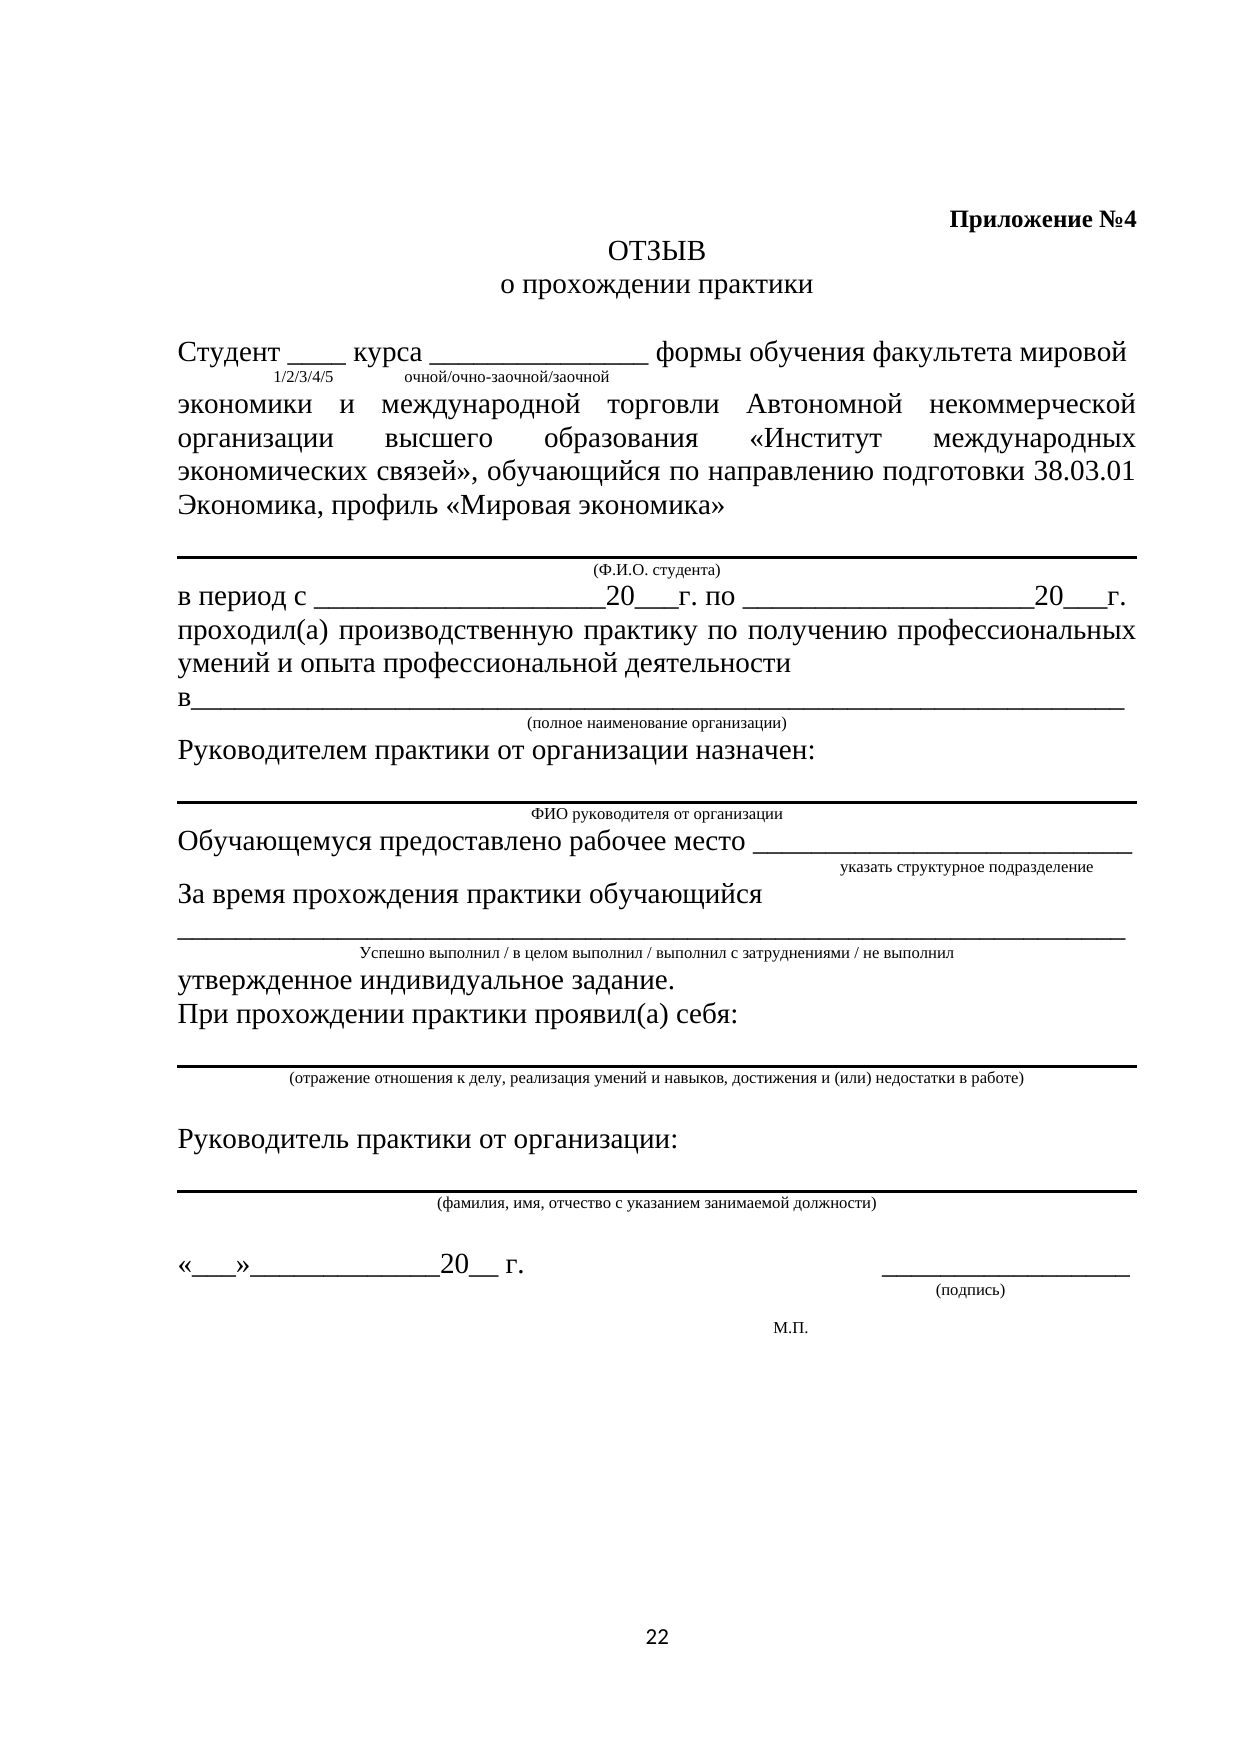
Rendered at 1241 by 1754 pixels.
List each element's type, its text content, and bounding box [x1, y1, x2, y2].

text (подпись) [177, 1279, 1137, 1298]
text экономики и международной торговли Автономной некоммерческой организации высшего образования «Институт международных экономических связей», обучающийся по направлению подготовки 38.03.01 Экономика, профиль «Мировая экономика» [177, 386, 1137, 521]
text (полное наименование организации) [177, 713, 1137, 732]
text Руководитель практики от организации: [177, 1121, 1137, 1154]
text указать структурное подразделение [177, 857, 1137, 876]
text «___»_____________20__ г. _________________ [177, 1246, 1137, 1279]
text При прохождении практики проявил(а) себя: [177, 996, 1137, 1029]
text _________________________________________________________________ [177, 909, 1137, 943]
text Руководителем практики от организации назначен: [177, 732, 1137, 765]
text Студент ____ курса _______________ формы обучения факультета мировой [177, 334, 1137, 367]
text ФИО руководителя от организации [177, 804, 1137, 823]
text Обучающемуся предоставлено рабочее место __________________________ [177, 823, 1137, 857]
text ОТЗЫВ [177, 233, 1137, 267]
text 1/2/3/4/5 очной/очно-заочной/заочной [177, 367, 1137, 386]
text о прохождении практики [177, 267, 1137, 300]
text За время прохождения практики обучающийся [177, 876, 1137, 909]
text проходил(а) производственную практику по получению профессиональных умений и опыта профессиональной деятельности [177, 612, 1137, 679]
text Успешно выполнил / в целом выполнил / выполнил с затруднениями / не выполнил [177, 943, 1137, 962]
text (Ф.И.О. студента) [177, 559, 1137, 578]
text (отражение отношения к делу, реализация умений и навыков, достижения и (или) недостатки в работе) [177, 1068, 1137, 1087]
text М.П. [177, 1318, 1137, 1337]
text (фамилия, имя, отчество с указанием занимаемой должности) [177, 1193, 1137, 1212]
text в период с ____________________20___г. по ____________________20___г. [177, 578, 1137, 612]
text в________________________________________________________________ [177, 679, 1137, 713]
text Приложение №4 [177, 204, 1137, 233]
text утвержденное индивидуальное задание. [177, 962, 1137, 996]
